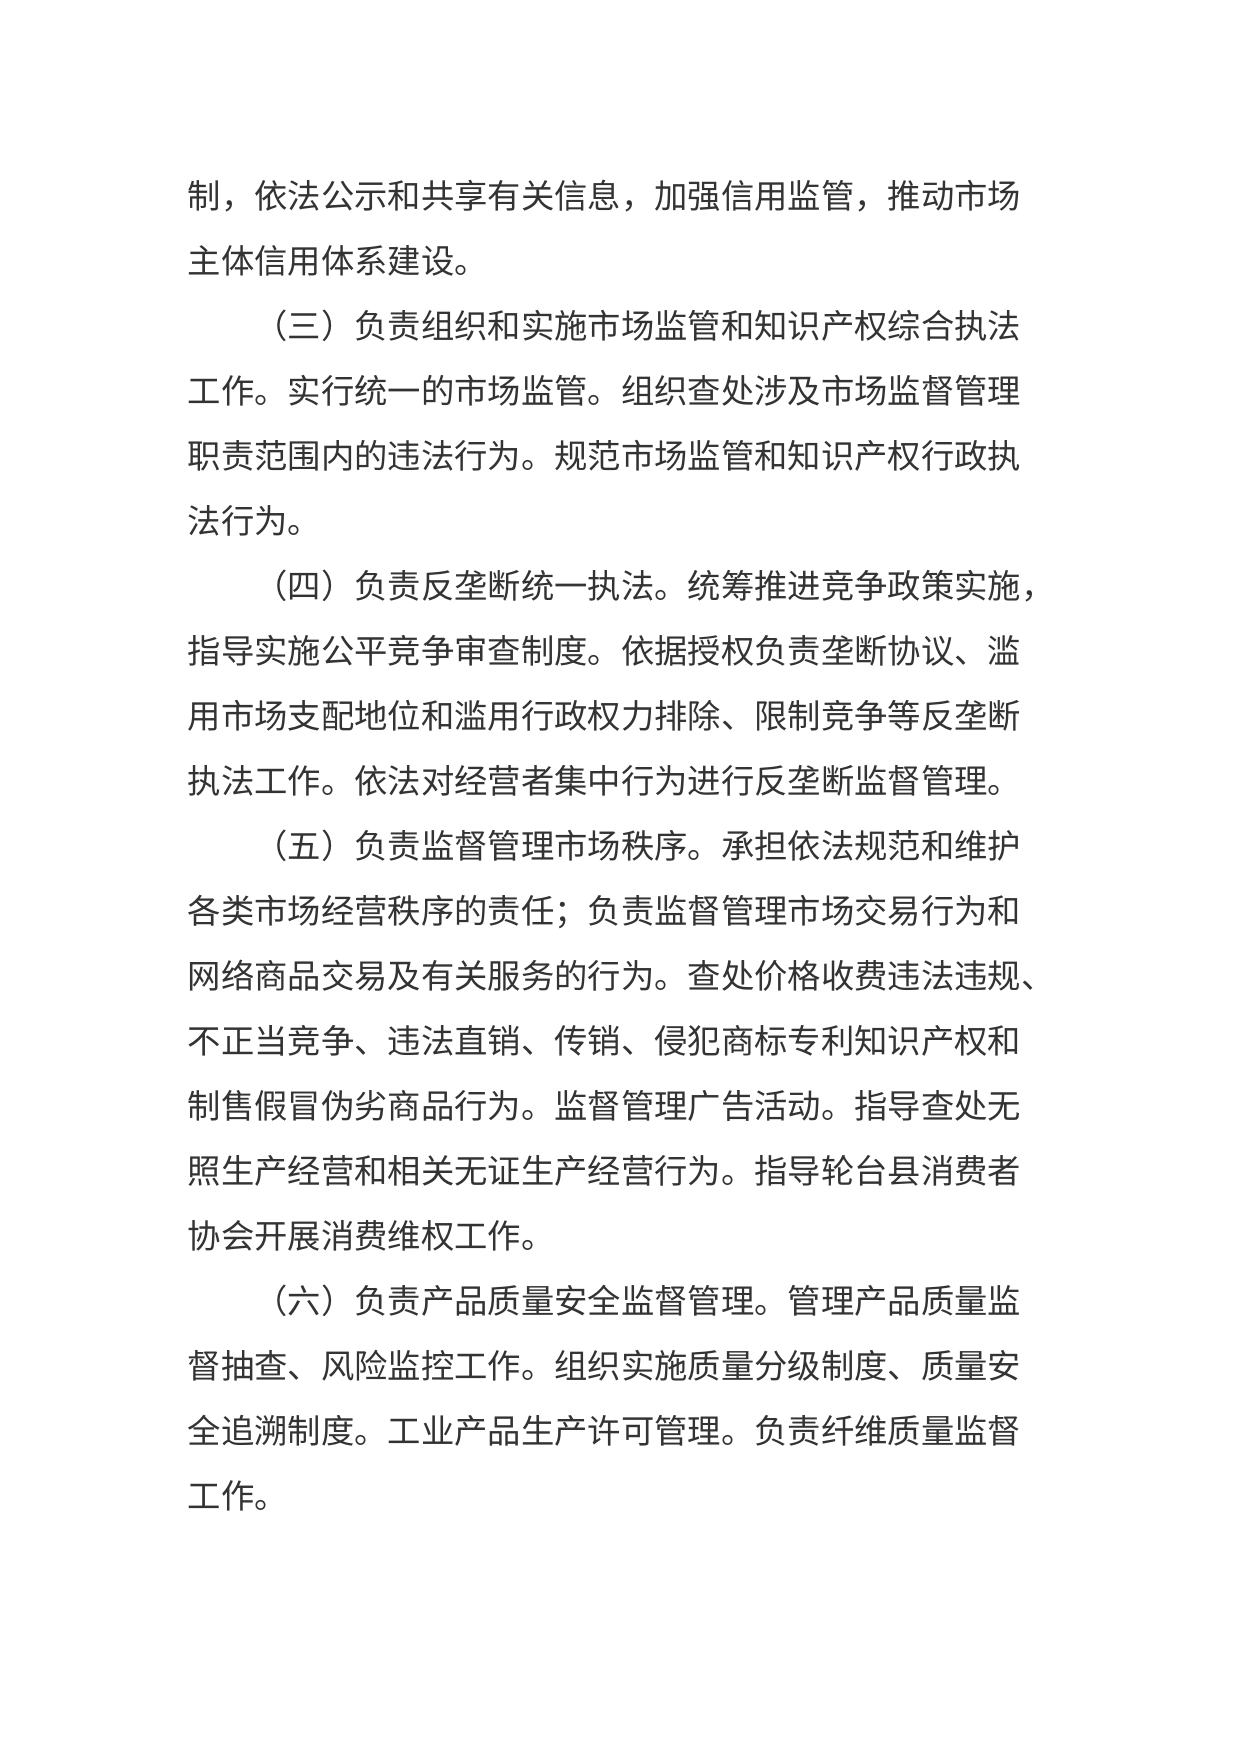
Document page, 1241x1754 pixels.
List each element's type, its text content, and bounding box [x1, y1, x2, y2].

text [187, 162, 1053, 292]
text （六）负责产品质量安全监督管理。管理产品质量监督抽查、风险监控工作。组织实施质量分级制度、质量安全追溯制度。工业产品生产许可管理。负责纤维质量监督工作。 [187, 1267, 1053, 1527]
text （四）负责反垄断统一执法。统筹推进竞争政策实施，指导实施公平竞争审查制度。依据授权负责垄断协议、滥用市场支配地位和滥用行政权力排除、限制竞争等反垄断执法工作。依法对经营者集中行为进行反垄断监督管理。 [187, 552, 1053, 812]
text （三）负责组织和实施市场监管和知识产权综合执法工作。实行统一的市场监管。组织查处涉及市场监督管理职责范围内的违法行为。规范市场监管和知识产权行政执法行为。 [187, 292, 1053, 552]
text （五）负责监督管理市场秩序。承担依法规范和维护各类市场经营秩序的责任；负责监督管理市场交易行为和网络商品交易及有关服务的行为。查处价格收费违法违规、不正当竞争、违法直销、传销、侵犯商标专利知识产权和制售假冒伪劣商品行为。监督管理广告活动。指导查处无照生产经营和相关无证生产经营行为。指导轮台县消费者协会开展消费维权工作。 [187, 812, 1053, 1267]
